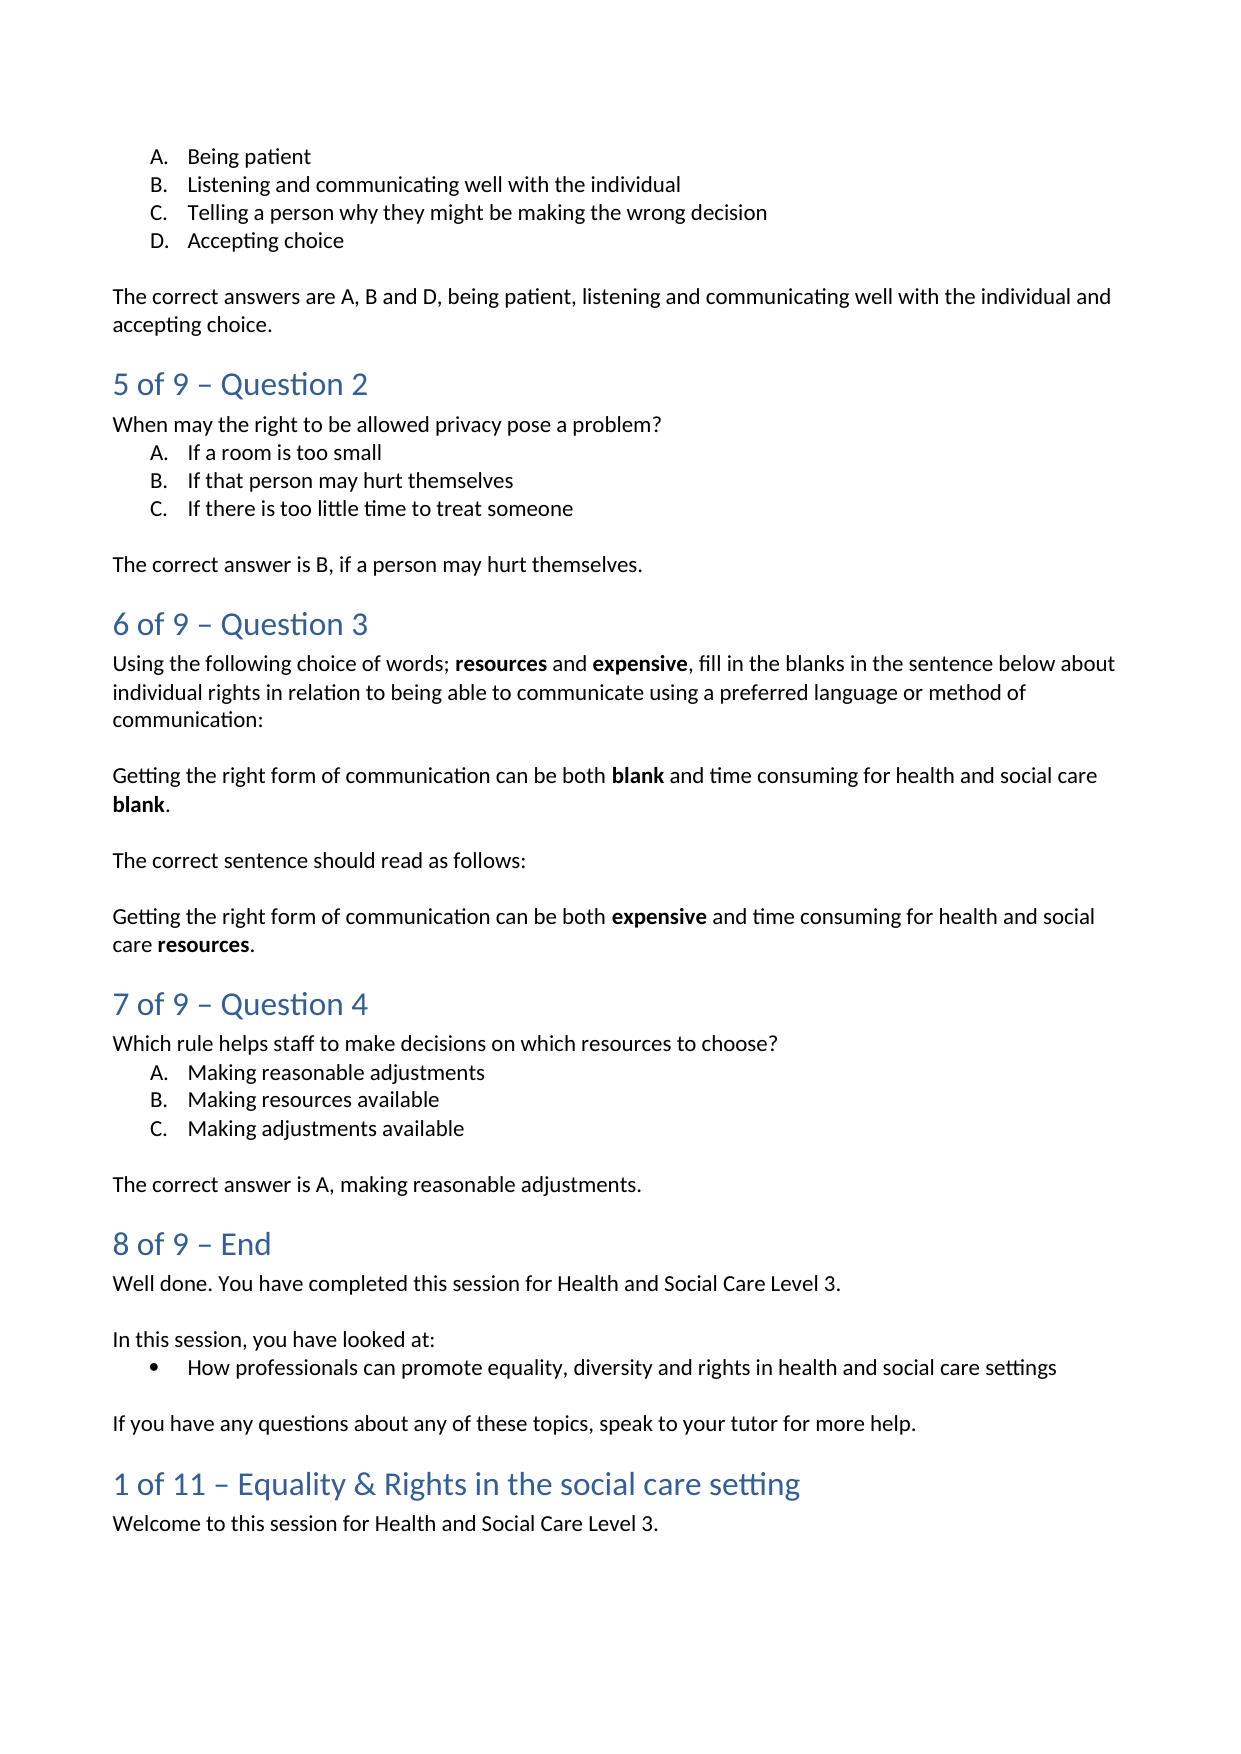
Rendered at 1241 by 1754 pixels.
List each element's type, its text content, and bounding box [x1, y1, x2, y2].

list Telling a person why they might be making the wrong decision [150, 198, 1128, 226]
list Being patient [150, 142, 1128, 170]
list If a room is too small [150, 438, 1128, 466]
list Accepting choice [150, 226, 1128, 254]
text Using the following choice of words; resources and expensive, fill in the blanks in the sentence below about individual rights in relation to being able to communicate using a preferred language or method of communication: [112, 649, 1128, 734]
text Welcome to this session for Health and Social Care Level 3. [112, 1509, 1128, 1537]
list Making reasonable adjustments [150, 1058, 1128, 1086]
text Which rule helps staff to make decisions on which resources to choose? [112, 1029, 1128, 1058]
text The correct answers are A, B and D, being patient, listening and communicating well with the individual and accepting choice. [112, 282, 1128, 338]
text When may the right to be allowed privacy pose a problem? [112, 410, 1128, 438]
list If there is too little time to treat someone [150, 494, 1128, 522]
title 8 of 9 – End [112, 1223, 1128, 1263]
title 7 of 9 – Question 4 [112, 983, 1128, 1023]
text The correct answer is A, making reasonable adjustments. [112, 1170, 1128, 1198]
text In this session, you have looked at: [112, 1326, 1128, 1353]
list Listening and communicating well with the individual [150, 170, 1128, 198]
list Making resources available [150, 1086, 1128, 1114]
text Getting the right form of communication can be both blank and time consuming for health and social care blank. [112, 762, 1128, 818]
list How professionals can promote equality, diversity and rights in health and social care settings [150, 1353, 1128, 1382]
list Making adjustments available [150, 1114, 1128, 1142]
title 6 of 9 – Question 3 [112, 603, 1128, 643]
text If you have any questions about any of these topics, speak to your tutor for more help. [112, 1409, 1128, 1438]
title 1 of 11 – Equality & Rights in the social care setting [112, 1463, 1128, 1503]
list If that person may hurt themselves [150, 466, 1128, 494]
text The correct answer is B, if a person may hurt themselves. [112, 550, 1128, 578]
text The correct sentence should read as follows: [112, 846, 1128, 874]
title 5 of 9 – Question 2 [112, 363, 1128, 404]
text Well done. You have completed this session for Health and Social Care Level 3. [112, 1269, 1128, 1297]
text Getting the right form of communication can be both expensive and time consuming for health and social care resources. [112, 902, 1128, 958]
